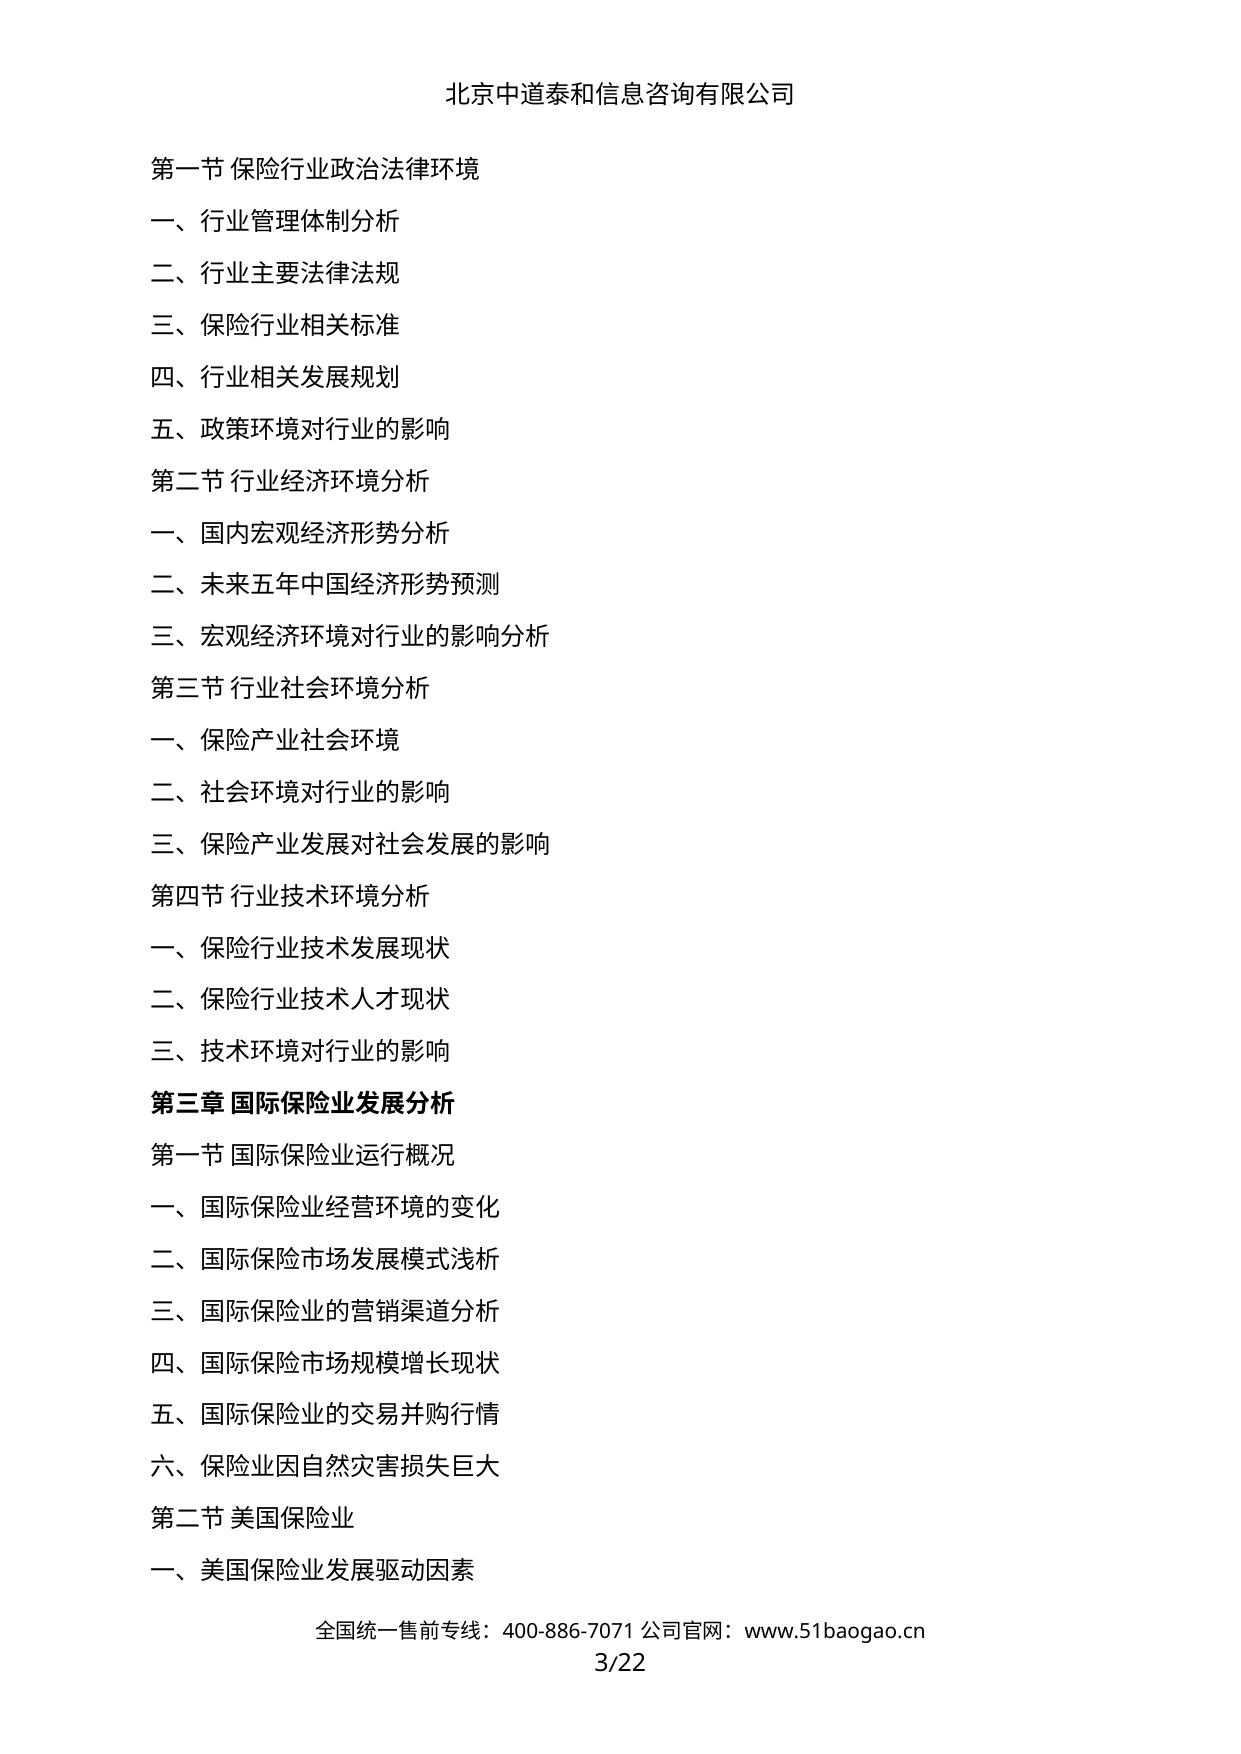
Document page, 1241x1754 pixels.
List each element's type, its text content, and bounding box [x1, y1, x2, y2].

text 六、保险业因自然灾害损失巨大 [150, 1447, 1090, 1483]
text 一、国内宏观经济形势分析 [150, 513, 1090, 549]
text 三、国际保险业的营销渠道分析 [150, 1291, 1090, 1327]
text 二、行业主要法律法规 [150, 254, 1090, 290]
text 四、国际保险市场规模增长现状 [150, 1343, 1090, 1379]
text 第二节 美国保险业 [150, 1499, 1090, 1535]
text 一、保险行业技术发展现状 [150, 928, 1090, 964]
text 第四节 行业技术环境分析 [150, 876, 1090, 912]
text 第二节 行业经济环境分析 [150, 461, 1090, 497]
text 三、技术环境对行业的影响 [150, 1032, 1090, 1068]
text 一、国际保险业经营环境的变化 [150, 1187, 1090, 1224]
text 第三节 行业社会环境分析 [150, 669, 1090, 705]
text 一、美国保险业发展驱动因素 [150, 1551, 1090, 1587]
text 五、国际保险业的交易并购行情 [150, 1395, 1090, 1431]
text 第一节 保险行业政治法律环境 [150, 150, 1090, 186]
text 四、行业相关发展规划 [150, 357, 1090, 394]
text 一、保险产业社会环境 [150, 721, 1090, 757]
text 三、保险产业发展对社会发展的影响 [150, 824, 1090, 861]
text 二、国际保险市场发展模式浅析 [150, 1239, 1090, 1276]
text 二、未来五年中国经济形势预测 [150, 565, 1090, 601]
text 二、社会环境对行业的影响 [150, 772, 1090, 809]
text 第一节 国际保险业运行概况 [150, 1136, 1090, 1172]
text 三、保险行业相关标准 [150, 306, 1090, 342]
text 五、政策环境对行业的影响 [150, 409, 1090, 446]
text 第三章 国际保险业发展分析 [150, 1084, 1090, 1120]
text 一、行业管理体制分析 [150, 202, 1090, 238]
text 二、保险行业技术人才现状 [150, 980, 1090, 1016]
text 三、宏观经济环境对行业的影响分析 [150, 617, 1090, 653]
